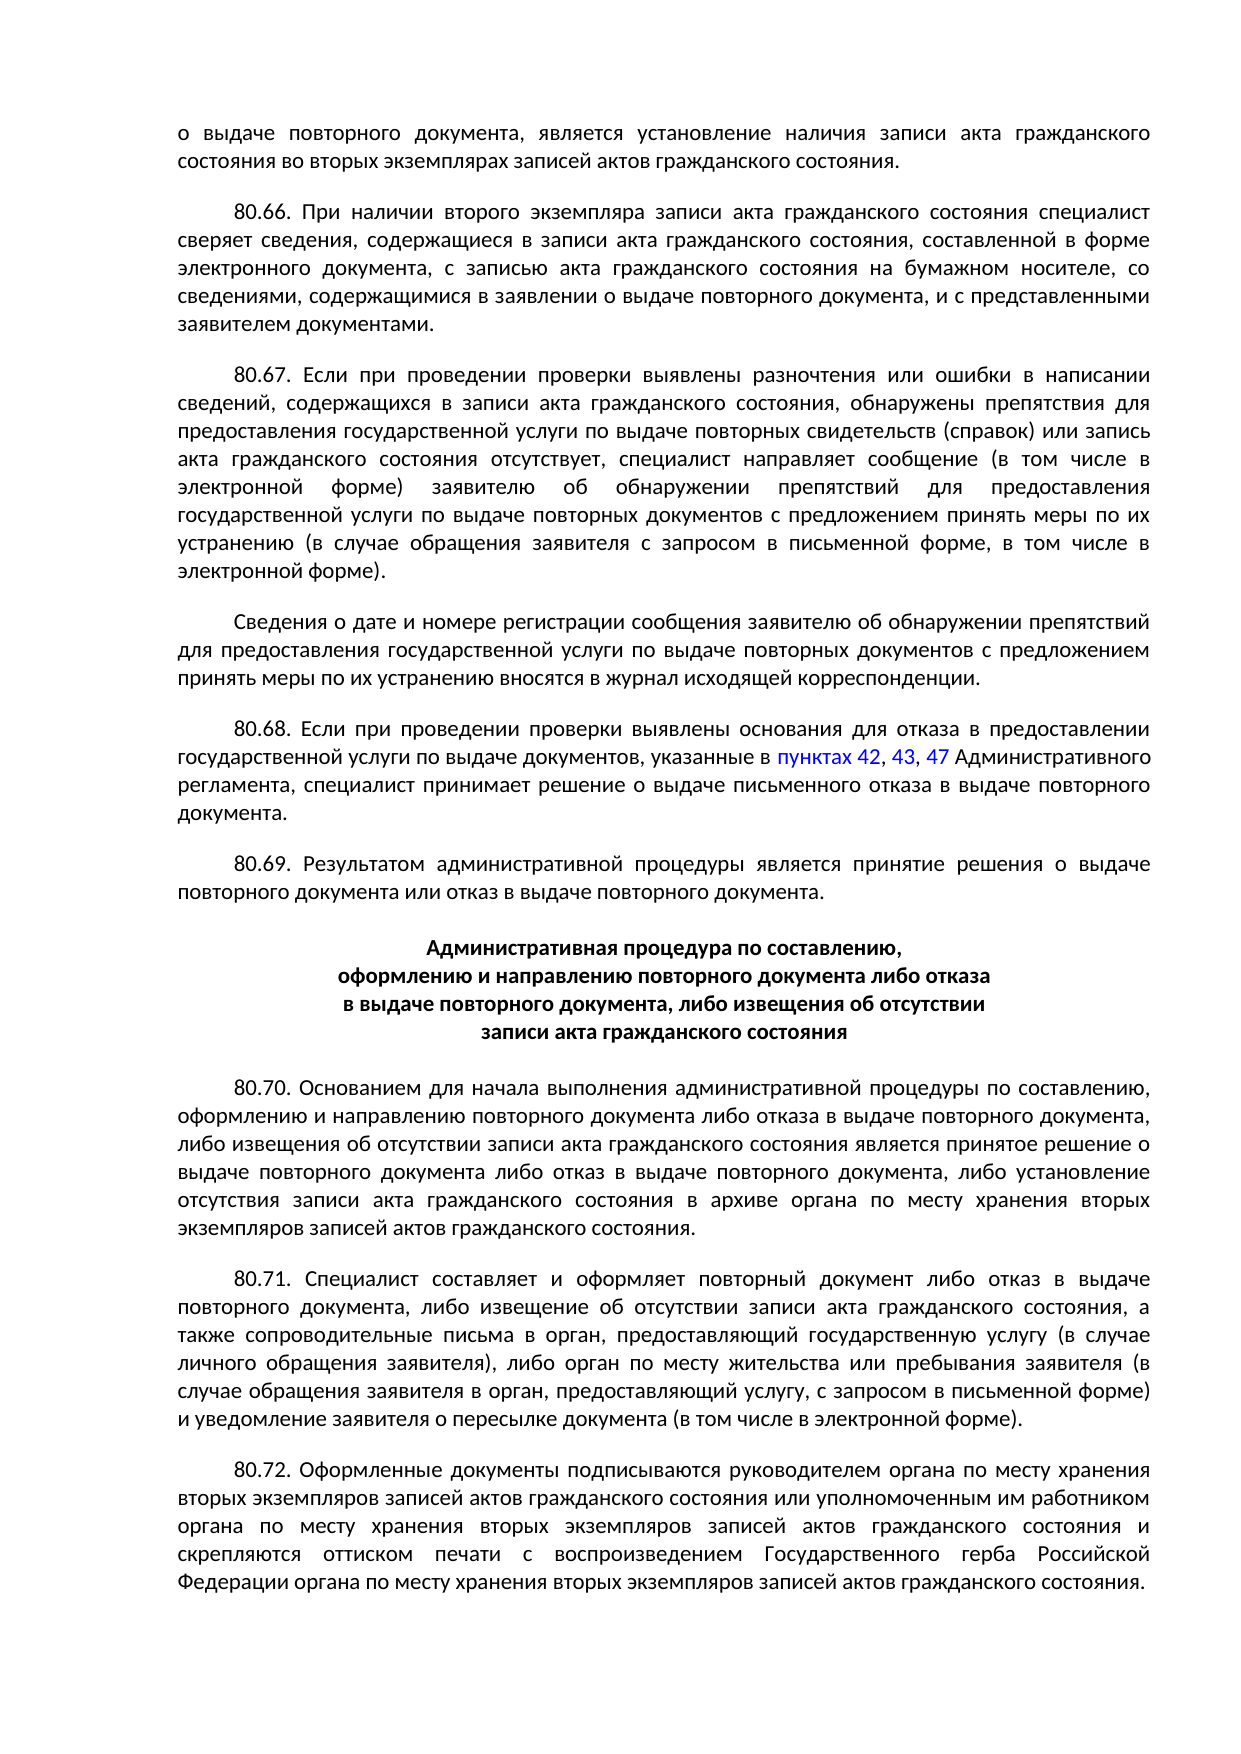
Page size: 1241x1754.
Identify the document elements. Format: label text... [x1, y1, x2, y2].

text 80.72. Оформленные документы подписываются руководителем органа по месту хранения вторых экземпляров записей актов гражданского состояния или уполномоченным им работником органа по месту хранения вторых экземпляров записей актов гражданского состояния и скрепляются оттиском печати с воспроизведением Государственного герба Российской Федерации органа по месту хранения вторых экземпляров записей актов гражданского состояния. [177, 1455, 1152, 1596]
text 80.67. Если при проведении проверки выявлены разночтения или ошибки в написании сведений, содержащихся в записи акта гражданского состояния, обнаружены препятствия для предоставления государственной услуги по выдаче повторных свидетельств (справок) или запись акта гражданского состояния отсутствует, специалист направляет сообщение (в том числе в электронной форме) заявителю об обнаружении препятствий для предоставления государственной услуги по выдаче повторных документов с предложением принять меры по их устранению (в случае обращения заявителя с запросом в письменной форме, в том числе в электронной форме). [177, 360, 1152, 584]
title Административная процедура по составлению, [177, 933, 1152, 961]
title оформлению и направлению повторного документа либо отказа [177, 961, 1152, 989]
text 80.66. При наличии второго экземпляра записи акта гражданского состояния специалист сверяет сведения, содержащиеся в записи акта гражданского состояния, составленной в форме электронного документа, с записью акта гражданского состояния на бумажном носителе, со сведениями, содержащимися в заявлении о выдаче повторного документа, и с представленными заявителем документами. [177, 197, 1152, 337]
text 80.68. Если при проведении проверки выявлены основания для отказа в предоставлении государственной услуги по выдаче документов, указанные в пунктах 42, 43, 47 Административного регламента, специалист принимает решение о выдаче письменного отказа в выдаче повторного документа. [177, 714, 1152, 826]
text 80.71. Специалист составляет и оформляет повторный документ либо отказ в выдаче повторного документа, либо извещение об отсутствии записи акта гражданского состояния, а также сопроводительные письма в орган, предоставляющий государственную услугу (в случае личного обращения заявителя), либо орган по месту жительства или пребывания заявителя (в случае обращения заявителя в орган, предоставляющий услугу, с запросом в письменной форме) и уведомление заявителя о пересылке документа (в том числе в электронной форме). [177, 1264, 1152, 1432]
text 80.69. Результатом административной процедуры является принятие решения о выдаче повторного документа или отказ в выдаче повторного документа. [177, 849, 1152, 905]
text Сведения о дате и номере регистрации сообщения заявителю об обнаружении препятствий для предоставления государственной услуги по выдаче повторных документов с предложением принять меры по их устранению вносятся в журнал исходящей корреспонденции. [177, 607, 1152, 691]
text 80.70. Основанием для начала выполнения административной процедуры по составлению, оформлению и направлению повторного документа либо отказа в выдаче повторного документа, либо извещения об отсутствии записи акта гражданского состояния является принятое решение о выдаче повторного документа либо отказ в выдаче повторного документа, либо установление отсутствия записи акта гражданского состояния в архиве органа по месту хранения вторых экземпляров записей актов гражданского состояния. [177, 1073, 1152, 1241]
title в выдаче повторного документа, либо извещения об отсутствии [177, 989, 1152, 1017]
title записи акта гражданского состояния [177, 1017, 1152, 1045]
